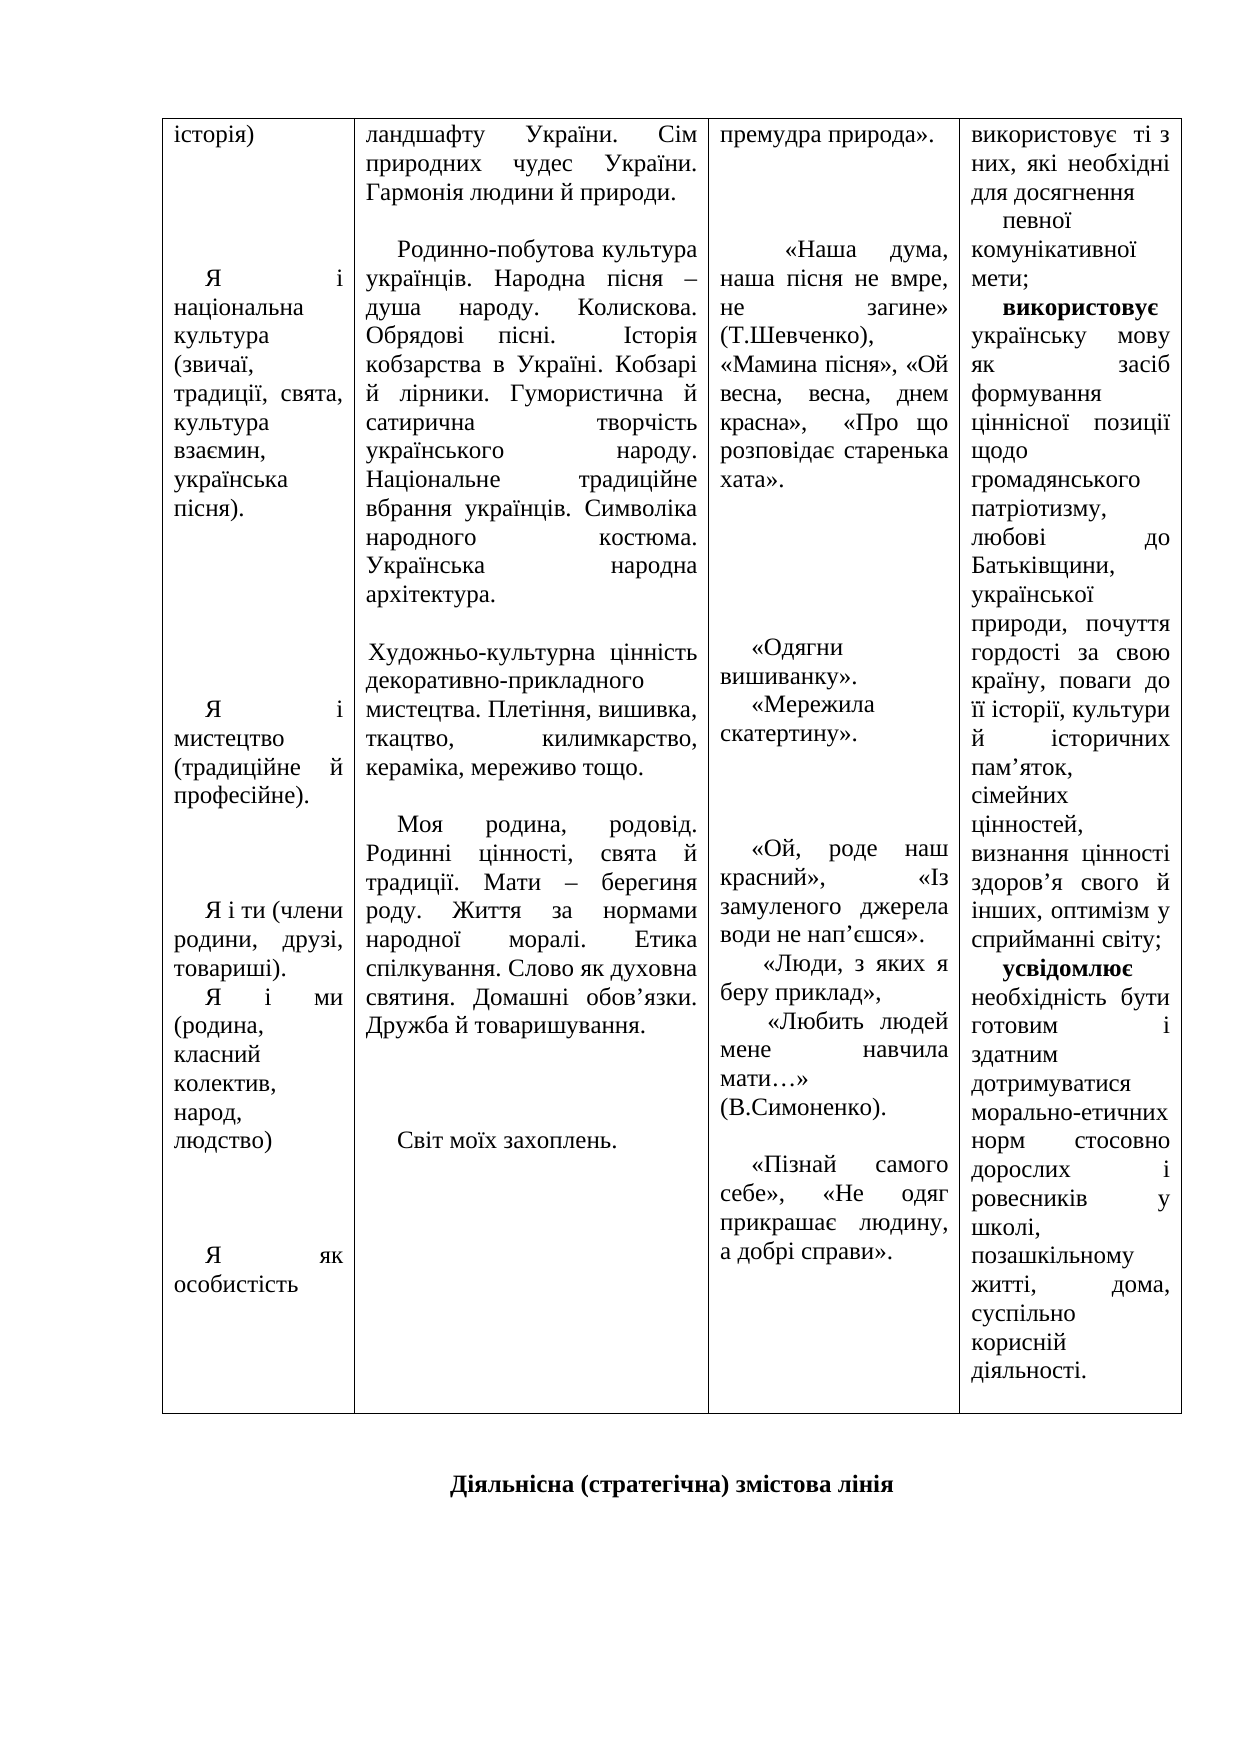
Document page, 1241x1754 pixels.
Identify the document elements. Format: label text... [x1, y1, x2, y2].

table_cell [355, 119, 708, 1413]
text Діяльнісна (стратегічна) змістова лінія [174, 1469, 1148, 1498]
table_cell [709, 119, 959, 1413]
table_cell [960, 119, 1181, 1413]
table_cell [163, 119, 354, 1413]
